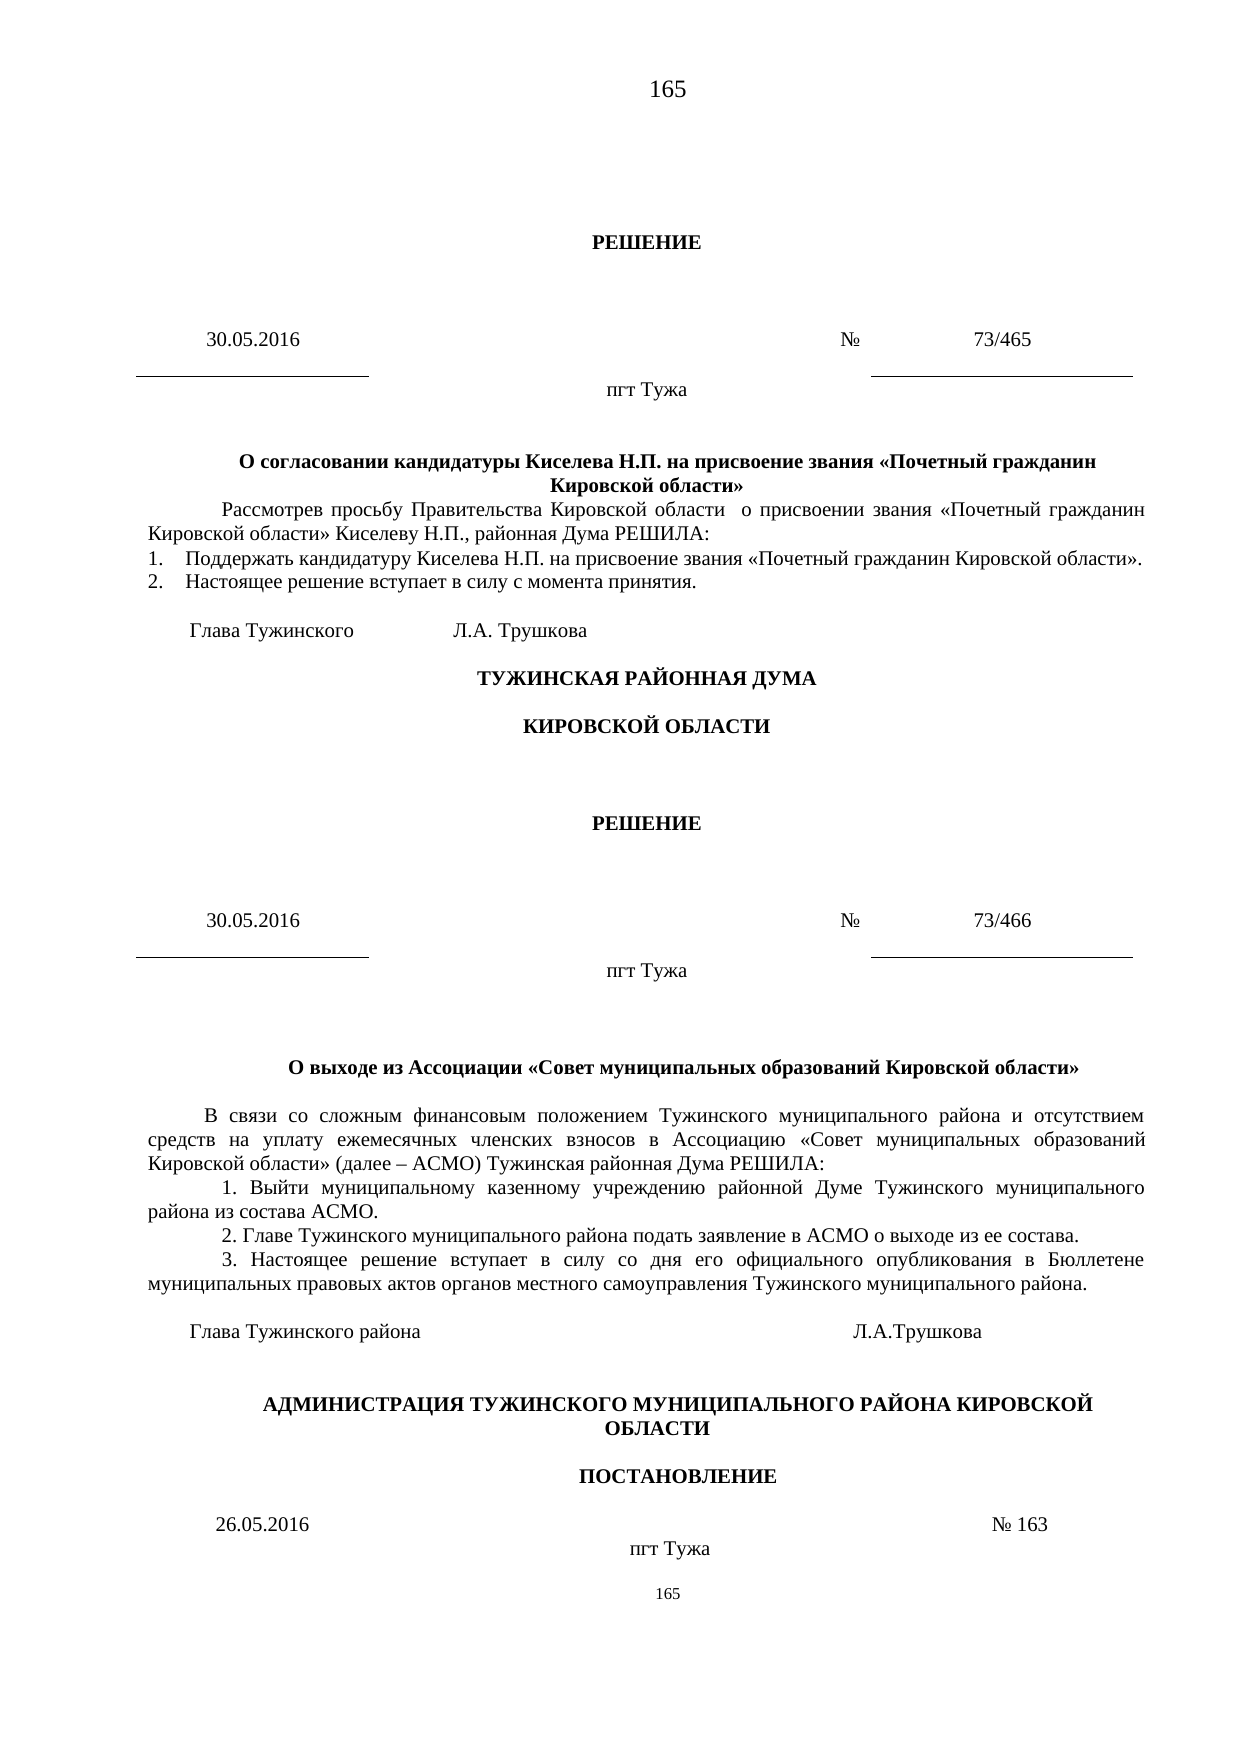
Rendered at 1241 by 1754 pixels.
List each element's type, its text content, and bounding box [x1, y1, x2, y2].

text 2. Главе Тужинского муниципального района подать заявление в АСМО о выходе из ее состава. [148, 1223, 1146, 1247]
text 3. Настоящее решение вступает в силу со дня его официального опубликования в Бюллетене муниципальных правовых актов органов местного самоуправления Тужинского муниципального района. [148, 1247, 1146, 1295]
text 1. Выйти муниципальному казенному учреждению районной Думе Тужинского муниципального района из состава АСМО. [148, 1175, 1146, 1223]
text Глава Тужинского Л.А. Трушкова [148, 618, 1146, 642]
list Поддержать кандидатуру Киселева Н.П. на присвоение звания «Почетный гражданин Кировской области». [148, 545, 1146, 569]
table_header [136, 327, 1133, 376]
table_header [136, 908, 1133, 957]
text РЕШЕНИЕ [148, 811, 1146, 835]
text О согласовании кандидатуры Киселева Н.П. на присвоение звания «Почетный гражданин Кировской области» [148, 449, 1146, 497]
text ТУЖИНСКАЯ РАЙОННАЯ ДУМА [148, 666, 1146, 690]
text пгт Тужа [148, 377, 1146, 401]
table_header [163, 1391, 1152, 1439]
text В связи со сложным финансовым положением Тужинского муниципального района и отсутствием средств на уплату ежемесячных членских взносов в Ассоциацию «Совет муниципальных образований Кировской области» (далее – АСМО) Тужинская районная Дума РЕШИЛА: [148, 1103, 1146, 1175]
text О выходе из Ассоциации «Совет муниципальных образований Кировской области» [148, 1054, 1146, 1079]
list Настоящее решение вступает в силу с момента принятия. [148, 569, 1146, 593]
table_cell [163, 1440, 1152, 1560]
text Глава Тужинского района Л.А.Трушкова [148, 1319, 1146, 1343]
text пгт Тужа [148, 958, 1146, 982]
text РЕШЕНИЕ [148, 230, 1146, 254]
text Рассмотрев просьбу Правительства Кировской области о присвоении звания «Почетный гражданин Кировской области» Киселеву Н.П., районная Дума РЕШИЛА: [148, 497, 1146, 545]
text КИРОВСКОЙ ОБЛАСТИ [148, 714, 1146, 738]
